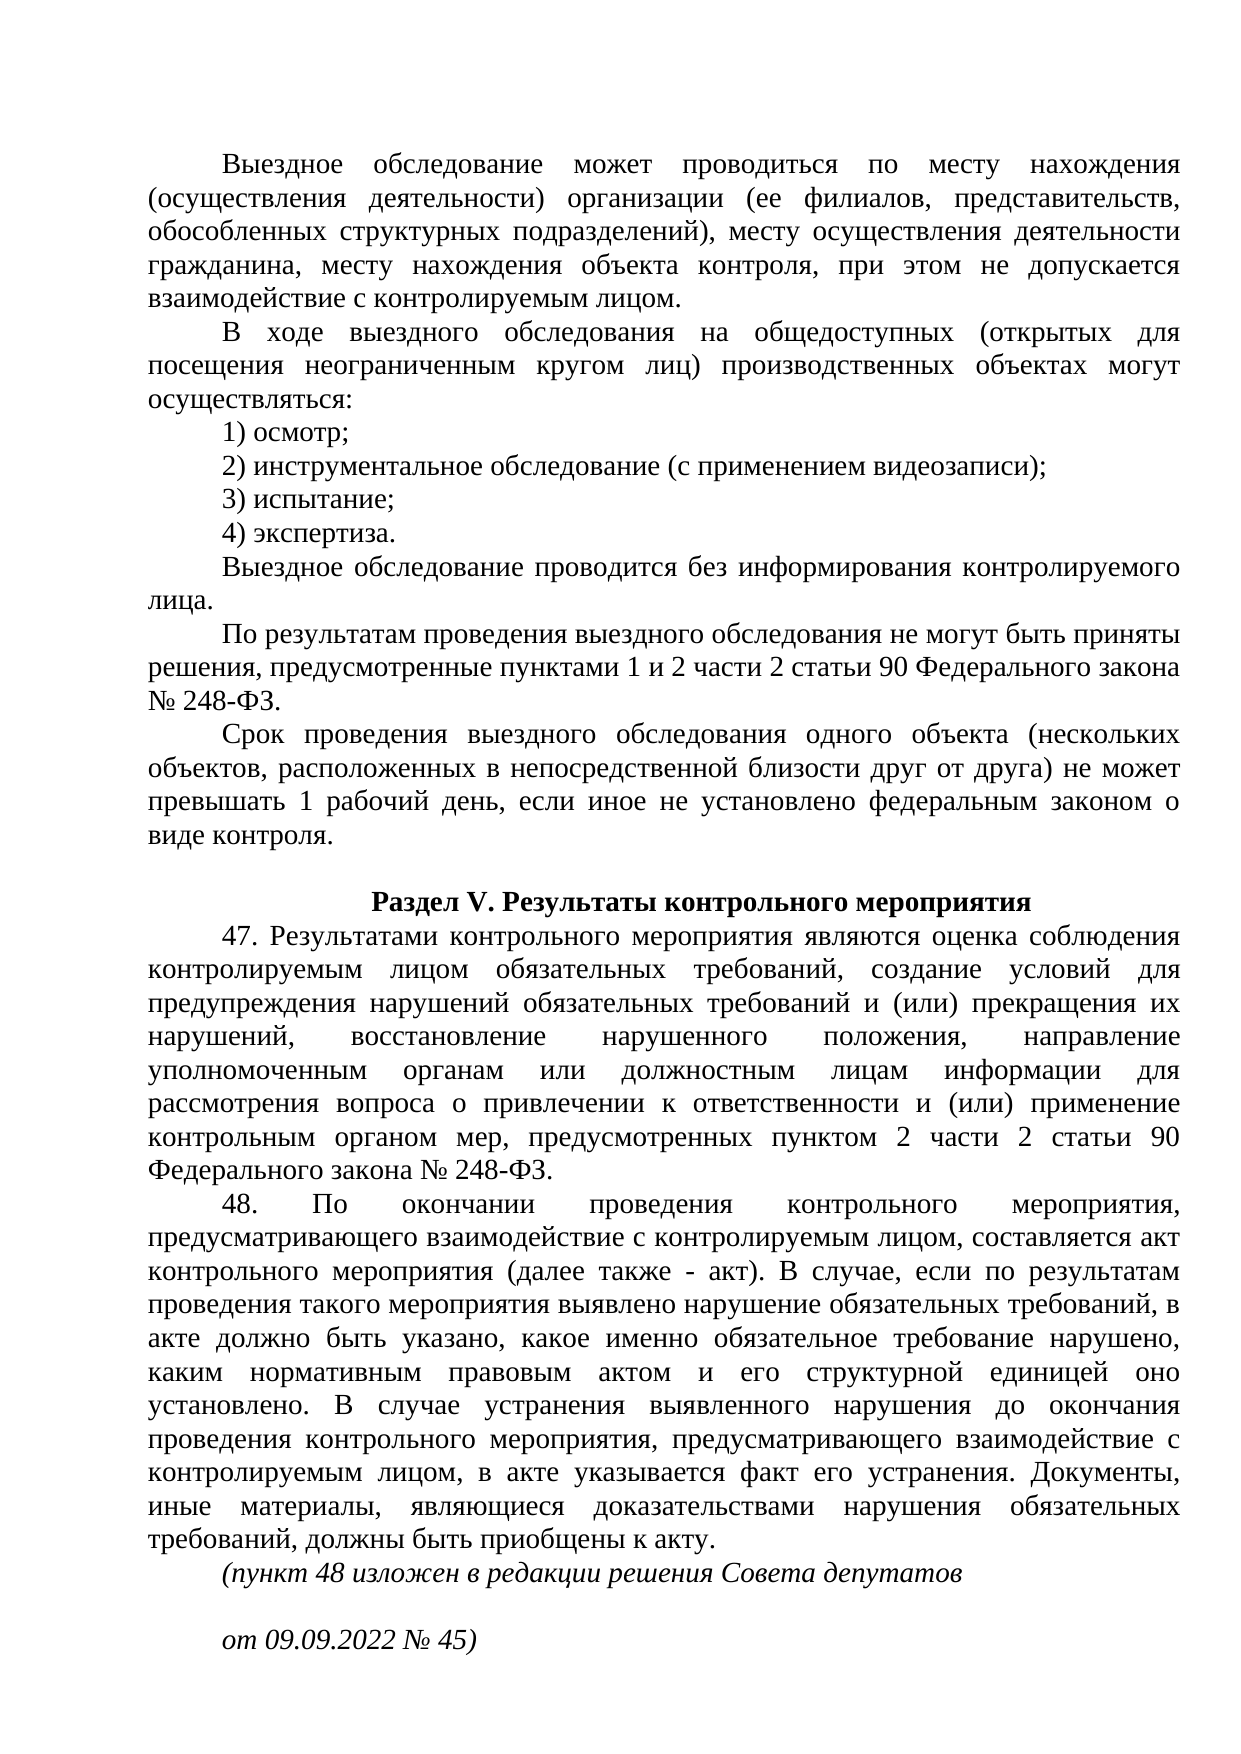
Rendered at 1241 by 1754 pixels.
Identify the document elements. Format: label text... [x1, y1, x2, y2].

text (пункт 48 изложен в редакции решения Совета депутатов [148, 1555, 1181, 1588]
text 48. По окончании проведения контрольного мероприятия, предусматривающего взаимодействие с контролируемым лицом, составляется акт контрольного мероприятия (далее также - акт). В случае, если по результатам проведения такого мероприятия выявлено нарушение обязательных требований, в акте должно быть указано, какое именно обязательное требование нарушено, каким нормативным правовым актом и его структурной единицей оно установлено. В случае устранения выявленного нарушения до окончания проведения контрольного мероприятия, предусматривающего взаимодействие с контролируемым лицом, в акте указывается факт его устранения. Документы, иные материалы, являющиеся доказательствами нарушения обязательных требований, должны быть приобщены к акту. [148, 1186, 1181, 1555]
text 2) инструментальное обследование (с применением видеозаписи); [148, 448, 1181, 482]
text 3) испытание; [148, 482, 1181, 515]
text 4) экспертиза. [148, 515, 1181, 549]
text Срок проведения выездного обследования одного объекта (нескольких объектов, расположенных в непосредственной близости друг от друга) не может превышать 1 рабочий день, если иное не установлено федеральным законом о виде контроля. [148, 716, 1181, 851]
text 47. Результатами контрольного мероприятия являются оценка соблюдения контролируемым лицом обязательных требований, создание условий для предупреждения нарушений обязательных требований и (или) прекращения их нарушений, восстановление нарушенного положения, направление уполномоченным органам или должностным лицам информации для рассмотрения вопроса о привлечении к ответственности и (или) применение контрольным органом мер, предусмотренных пунктом 2 части 2 статьи 90 Федерального закона № 248-ФЗ. [148, 918, 1181, 1186]
text В ходе выездного обследования на общедоступных (открытых для посещения неограниченным кругом лиц) производственных объектах могут осуществляться: [148, 314, 1181, 414]
text По результатам проведения выездного обследования не могут быть приняты решения, предусмотренные пунктами 1 и 2 части 2 статьи 90 Федерального закона № 248-ФЗ. [148, 616, 1181, 716]
text Раздел V. Результаты контрольного мероприятия [148, 884, 1181, 918]
text 1) осмотр; [148, 414, 1181, 448]
text Выездное обследование проводится без информирования контролируемого лица. [148, 549, 1181, 616]
text Выездное обследование может проводиться по месту нахождения (осуществления деятельности) организации (ее филиалов, представительств, обособленных структурных подразделений), месту осуществления деятельности гражданина, месту нахождения объекта контроля, при этом не допускается взаимодействие с контролируемым лицом. [148, 146, 1181, 314]
text от 09.09.2022 № 45) [148, 1622, 1181, 1656]
